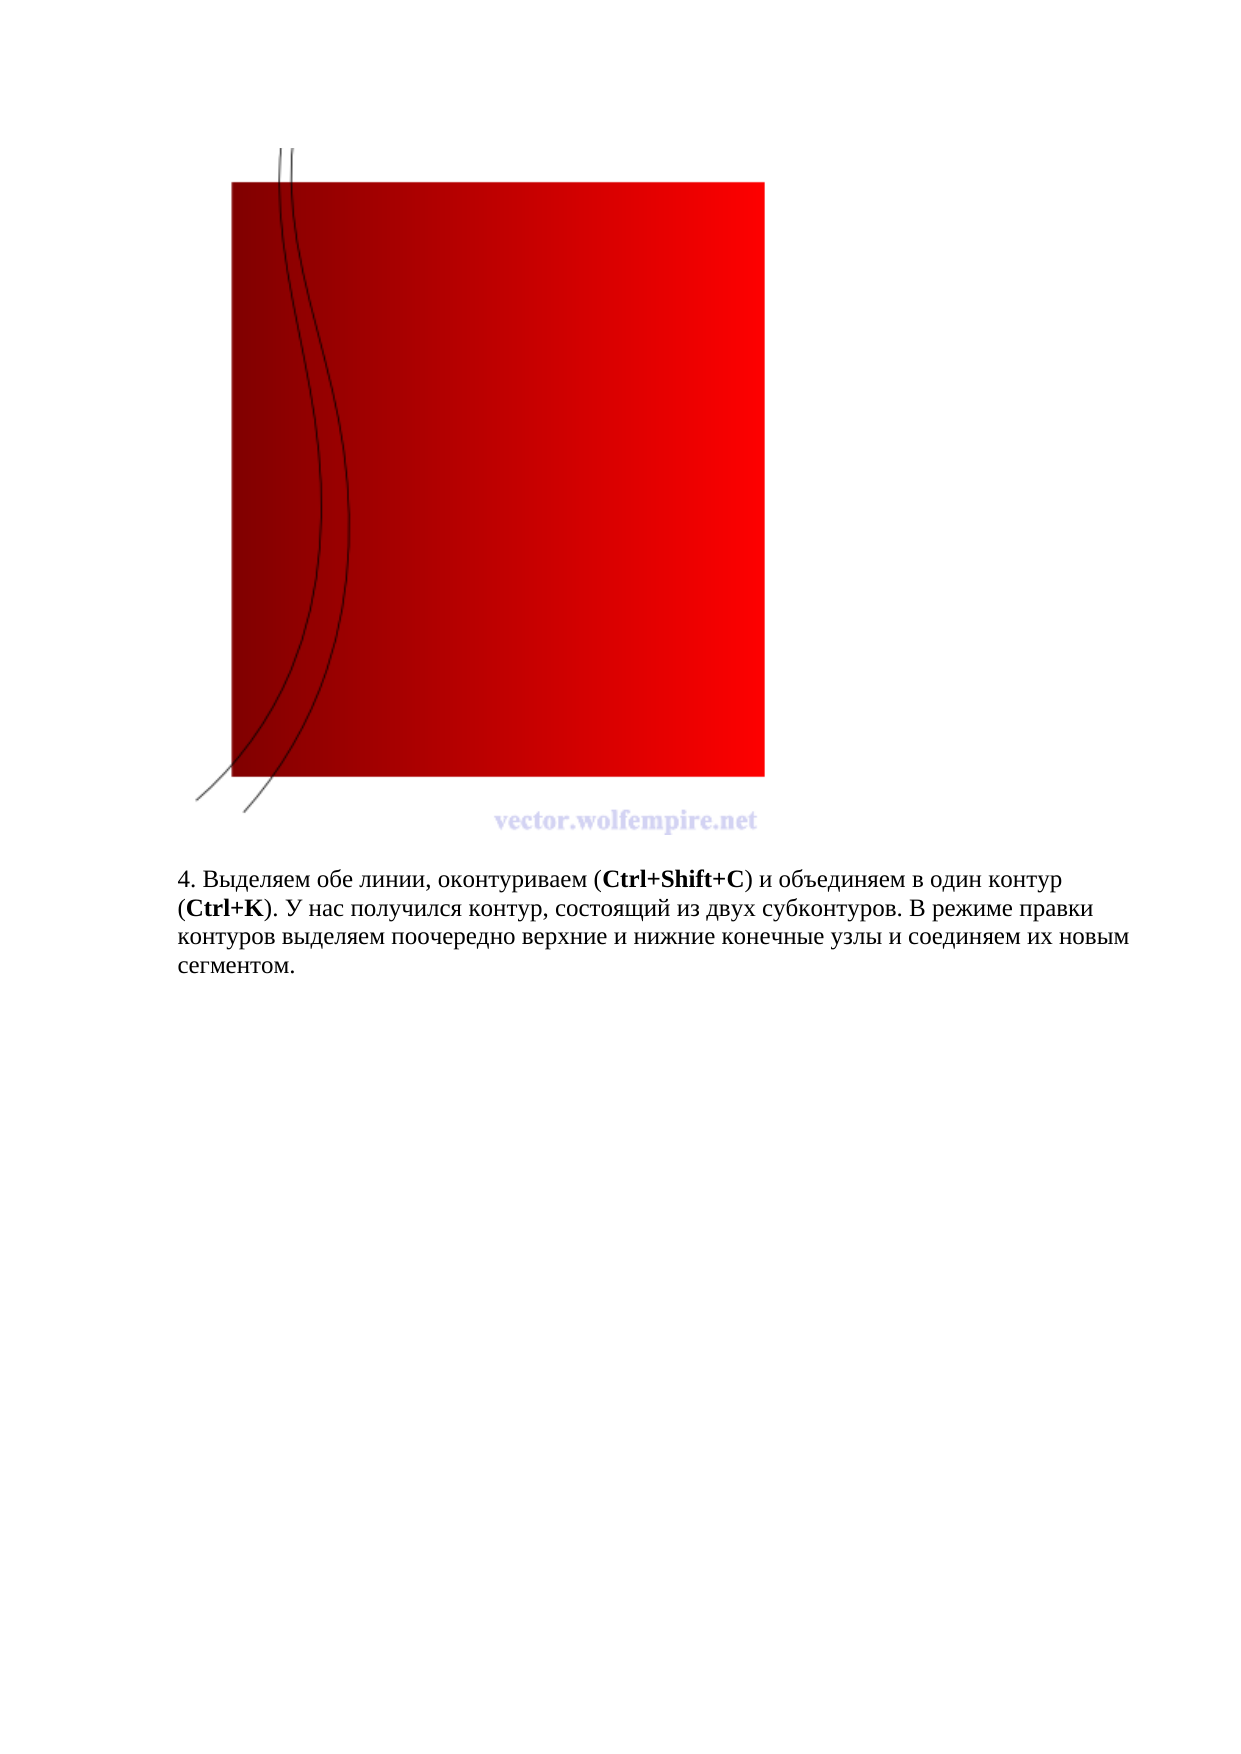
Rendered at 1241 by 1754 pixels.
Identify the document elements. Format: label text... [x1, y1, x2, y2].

picture [177, 148, 765, 835]
table_cell 1. Первым делом рисуем прямоугольник по размеру нашей открытки и заливаем линейным градиентом от темно-красного к красному. 2. Выбираем инструмент "Рисовать кривые Безье и прямые линии", выбираем режим "Кривая Спиро", форма - нет. Рисуем волнистую линию (для того, чтобы все узлы контура получились сглаженными, используйте щелчок+смещение курсора в месте узла). 3. Дублируем линию и располагаем рядом так, чтобы обе линии образовывали извилистую полосу. Можно подредактировать расположение узлов, чтобы толщина полосы была разной. 4. Выделяем обе линии, оконтуриваем (Ctrl+Shift+C) и объединяем в один контур (Ctrl+K). У нас получился контур, состоящий из двух субконтуров. В режиме правки контуров выделяем поочередно верхние и нижние конечные узлы и соединяем их новым сегментом. 5. Убираем обводку, заливаем получившуюся полоску красным цветом. Для того, чтобы убрать концы полоски, выходящие за пределы открытки, можно поступить так: продублировать фон открытки, выделить его и полоску, и выполнить Контур=>Пересечение (Ctrl+*). 6. Аналогичным способом добавляем еще две-три полоски разных цветов, можно также поиграться с прозрачностью. 7. Поверх полосок рисуем еще одну линию, задаем ей более толстую обводку белого или светло-красного цвета. 8. Переходим к рисованию сердечек. Включаем отображение сетки для того, чтобы сердечко было симметричным (Вид=>Сетка или Shift+3). Проверяем, чтобы было включено прилипание к сетке, и рисуем круг с зажатой клавишей Ctrl. Оконтуриваем его (Ctrl+Shift+C). У нас получилось 4 узла на контуре. 9. Делаем верхний и нижний узел острыми, а затем тянем вниз и верхний, и нижний узел. Изменяем положение рычагов узлов так, чтобы получилось сердечко. 10. Дублируем сердечко, красим его в белый или светло-красный цвет, опускаем под исходное сердечко и вытягиваем контур - Ctrl+). Заливаем сердечко на переднем плане радиальным градиентом от красного к темно-красному, перемещаем центр градиента к верху сердечка. Группируем оба сердечка. 11. Копируем сердечко, меняем размер, расположение и украшаем нашу открытку. 12. Можно было бы и остановиться, но мы украсим открыточку еще немного - добавим блеска. Рисуем шестиконечную звезду - это будет первый блик. Копируем ее, вставляем где-нибудь рядом, затем дублируем. Продублированную звездочку вращаем с зажатой клавишей Ctrl и немного уменьшаем с зажатыми Ctrl+Shift. Группируем - второй блик готов. 13. Украшаем бликами разных размеров сердечки. Вот открытка и готова! Добавляем текст и дарим любимым! [176, 118, 1159, 1010]
